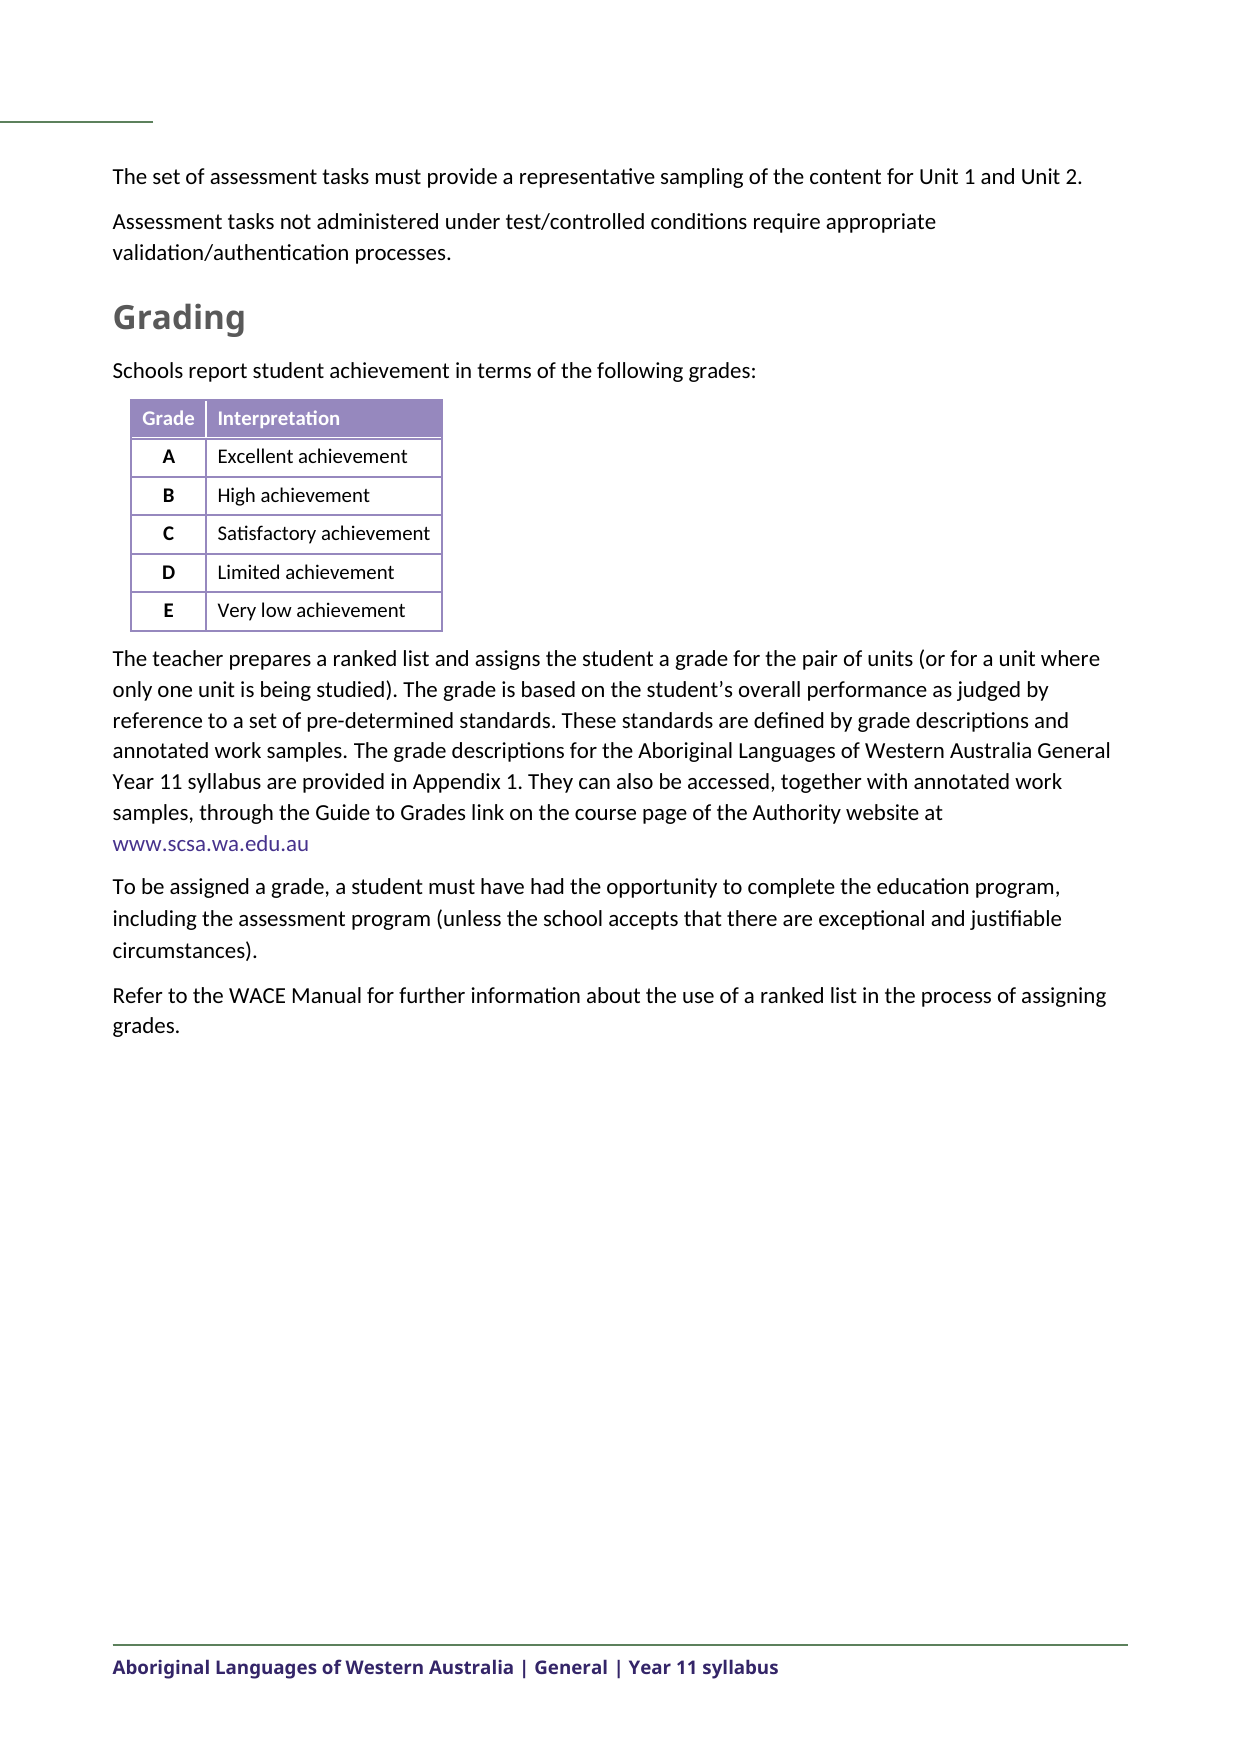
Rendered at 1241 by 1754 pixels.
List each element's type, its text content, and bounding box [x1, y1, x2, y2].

table_cell E [132, 593, 205, 630]
text To be assigned a grade, a student must have had the opportunity to complete the education program, including the assessment program (unless the school accepts that there are exceptional and justifiable circumstances). [112, 872, 1128, 964]
table_cell High achievement [207, 478, 441, 514]
table_cell D [132, 555, 205, 591]
text Refer to the WACE Manual for further information about the use of a ranked list in the process of assigning grades. [112, 981, 1128, 1040]
table_cell A [132, 440, 205, 476]
table_cell B [132, 478, 205, 514]
table_cell Limited achievement [207, 555, 441, 591]
table_cell Excellent achievement [207, 440, 441, 476]
table_cell C [132, 516, 205, 553]
text The teacher prepares a ranked list and assigns the student a grade for the pair of units (or for a unit where only one unit is being studied). The grade is based on the student’s overall performance as judged by reference to a set of pre-determined standards. These standards are defined by grade descriptions and annotated work samples. The grade descriptions for the Aboriginal Languages of Western Australia General Year 11 syllabus are provided in Appendix 1. They can also be accessed, together with annotated work samples, through the Guide to Grades link on the course page of the Authority website at www.scsa.wa.edu.au [112, 644, 1128, 857]
table_header Grade [132, 401, 205, 437]
subtitle Grading [112, 294, 1128, 339]
text Assessment tasks not administered under test/controlled conditions require appropriate validation/authentication processes. [112, 207, 1128, 266]
text The set of assessment tasks must provide a representative sampling of the content for Unit 1 and Unit 2. [112, 162, 1128, 191]
text Schools report student achievement in terms of the following grades: [112, 356, 1128, 384]
table_cell Satisfactory achievement [207, 516, 441, 553]
table_cell Very low achievement [207, 593, 441, 630]
table_header Interpretation [207, 401, 441, 437]
